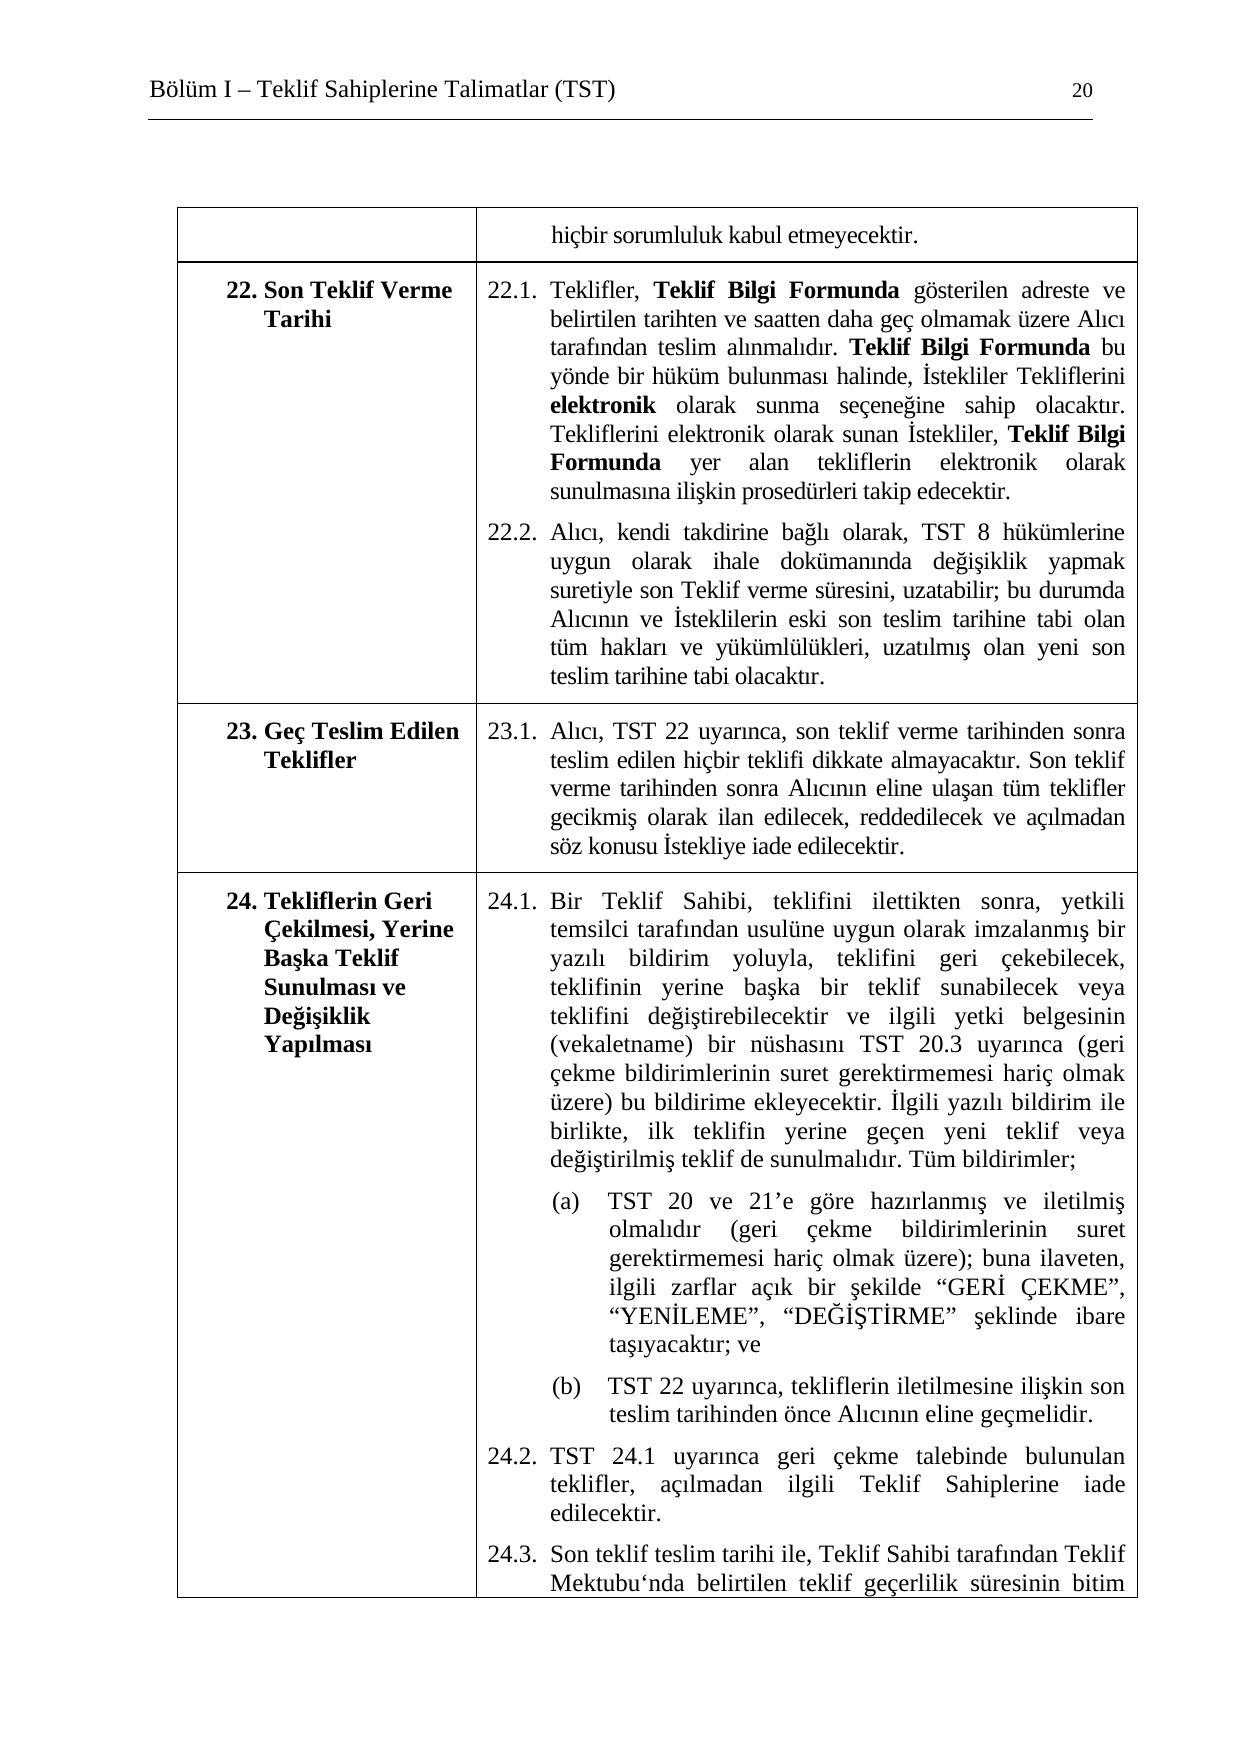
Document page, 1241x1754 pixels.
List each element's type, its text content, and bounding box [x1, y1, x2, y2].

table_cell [477, 873, 1137, 1597]
table_cell Son Teklif Verme Tarihi [178, 263, 476, 702]
table_cell Alıcı, TST 22 uyarınca, son teklif verme tarihinden sonra teslim edilen hiçbir teklifi dikkate almayacaktır. Son teklif verme tarihinden sonra Alıcının eline ulaşan tüm teklifler gecikmiş olarak ilan edilecek, reddedilecek ve açılmadan söz konusu İstekliye iade edilecektir. [477, 704, 1137, 872]
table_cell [477, 208, 1137, 261]
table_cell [178, 208, 476, 261]
table_cell Geç Teslim Edilen Teklifler [178, 704, 476, 872]
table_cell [178, 873, 476, 1597]
table_cell Teklifler, Teklif Bilgi Formunda gösterilen adreste ve belirtilen tarihten ve saatten daha geç olmamak üzere Alıcı tarafından teslim alınmalıdır. Teklif Bilgi Formunda bu yönde bir hüküm bulunması halinde, İstekliler Tekliflerini elektronik olarak sunma seçeneğine sahip olacaktır. Tekliflerini elektronik olarak sunan İstekliler, Teklif Bilgi Formunda yer alan tekliflerin elektronik olarak sunulmasına ilişkin prosedürleri takip edecektir. Alıcı, kendi takdirine bağlı olarak, TST 8 hükümlerine uygun olarak ihale dokümanında değişiklik yapmak suretiyle son Teklif verme süresini, uzatabilir; bu durumda Alıcının ve İsteklilerin eski son teslim tarihine tabi olan tüm hakları ve yükümlülükleri, uzatılmış olan yeni son teslim tarihine tabi olacaktır. [477, 263, 1137, 702]
